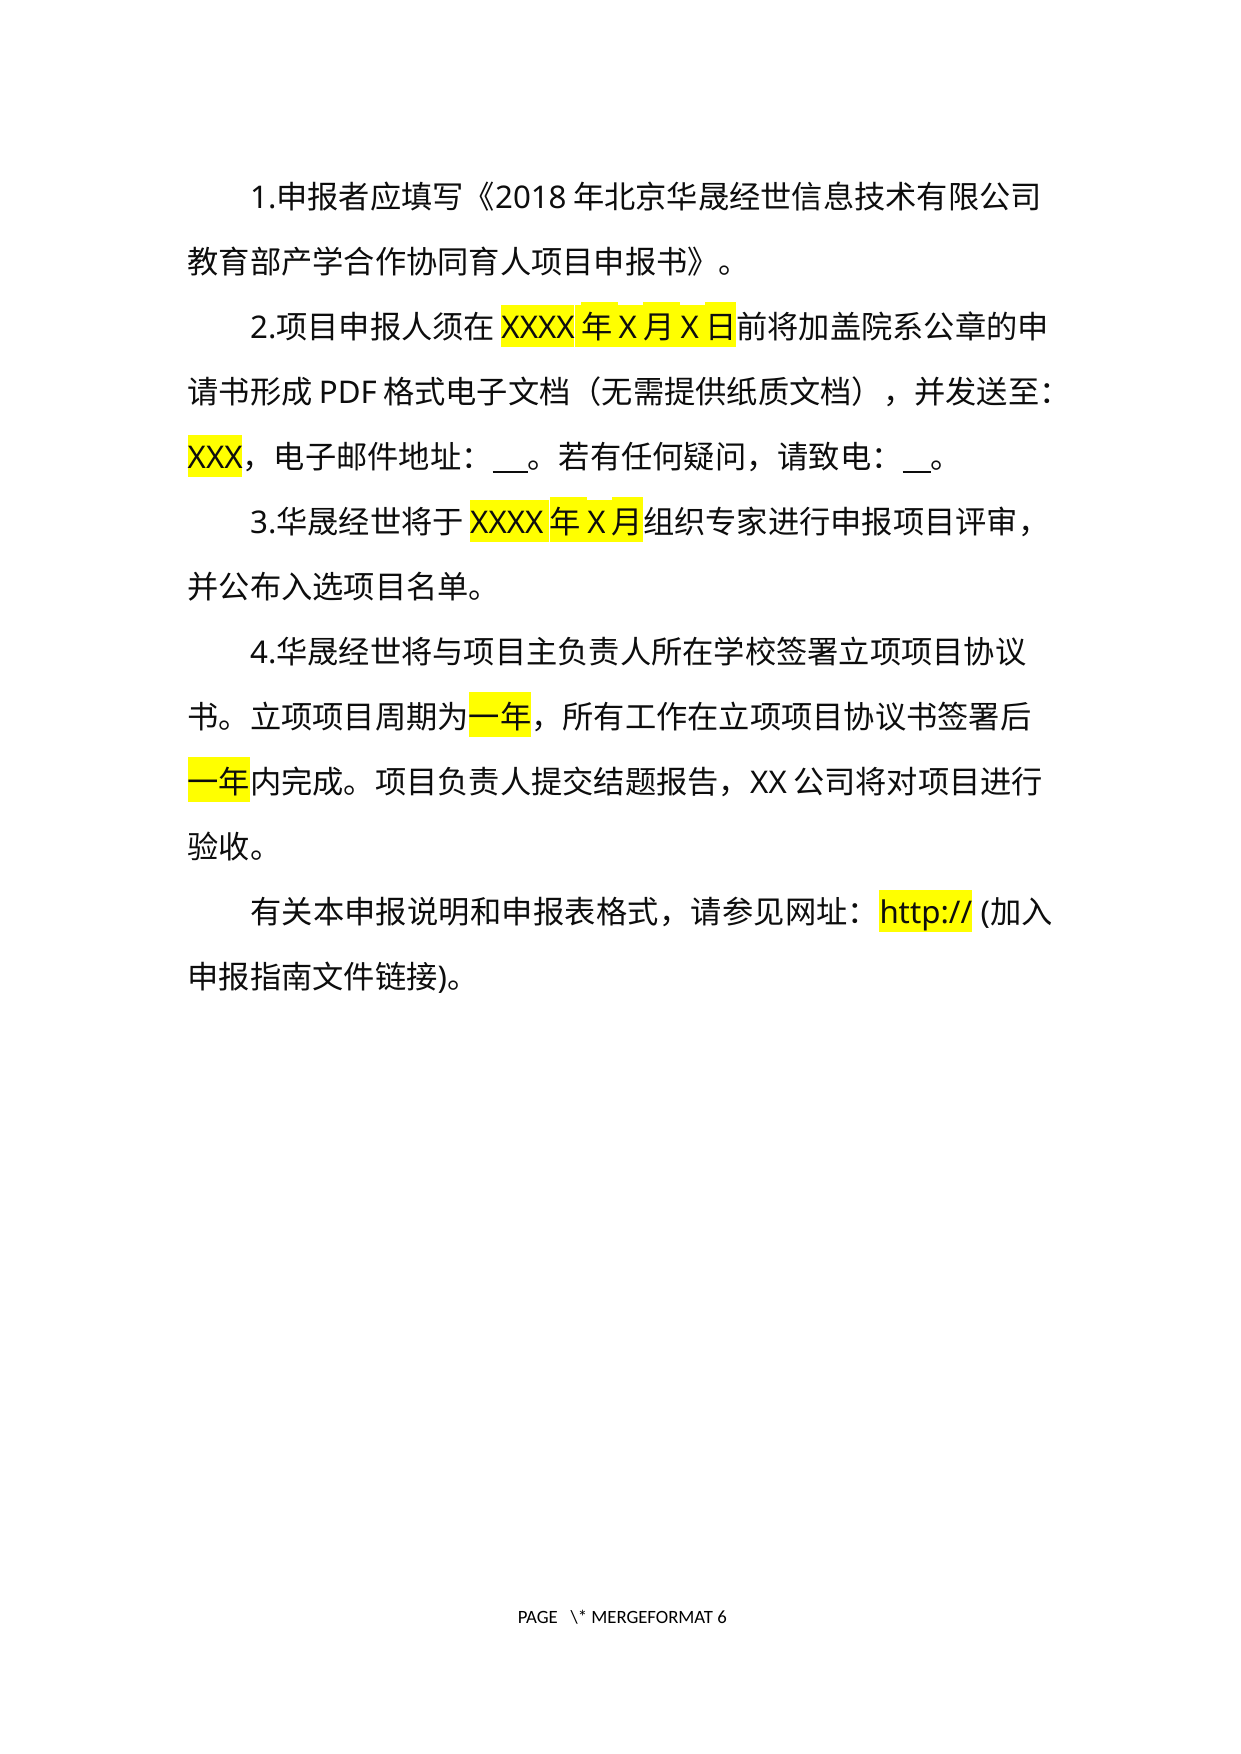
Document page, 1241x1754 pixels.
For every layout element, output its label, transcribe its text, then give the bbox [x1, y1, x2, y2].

text 4.华晟经世将与项目主负责人所在学校签署立项项目协议书。立项项目周期为一年，所有工作在立项项目协议书签署后一年内完成。项目负责人提交结题报告，XX公司将对项目进行验收。 [187, 617, 1053, 877]
text 1.申报者应填写《2018年北京华晟经世信息技术有限公司教育部产学合作协同育人项目申报书》。 [187, 162, 1053, 292]
text 有关本申报说明和申报表格式，请参见网址：http:// (加入申报指南文件链接)。 [187, 877, 1053, 1007]
text 2.项目申报人须在XXXX年X月X日前将加盖院系公章的申请书形成PDF格式电子文档（无需提供纸质文档），并发送至：XXX，电子邮件地址： 。若有任何疑问，请致电： 。 [187, 292, 1053, 487]
text 3.华晟经世将于XXXX年X月组织专家进行申报项目评审，并公布入选项目名单。 [187, 487, 1053, 617]
